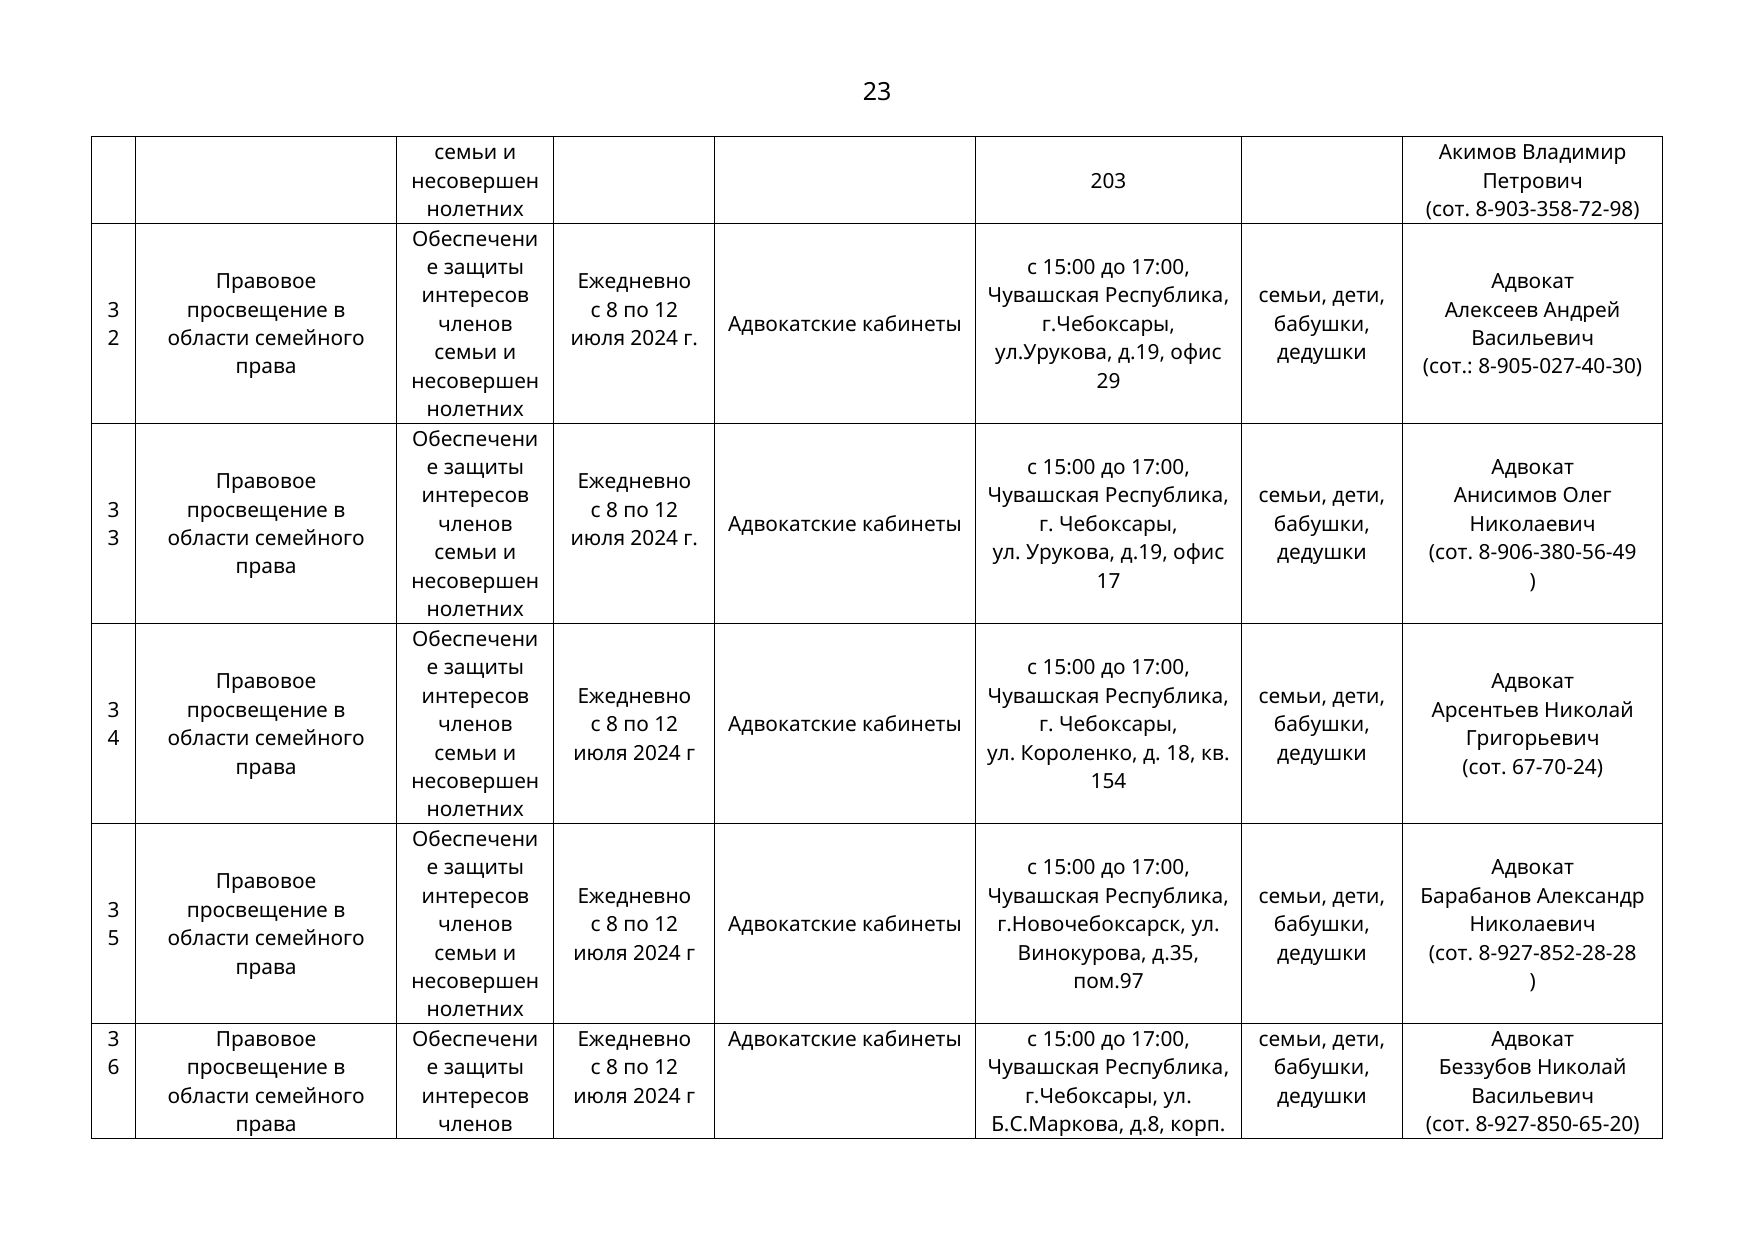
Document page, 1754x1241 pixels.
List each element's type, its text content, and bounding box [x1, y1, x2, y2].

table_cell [976, 1024, 1241, 1138]
table_cell Адвокат Арсентьев Николай Григорьевич (сот. 67-70-24) [1403, 624, 1662, 823]
table_cell Ежедневно с 8 по 12 июля 2024 г [554, 824, 714, 1023]
table_cell Обеспечение защиты интересов членов семьи и несовершеннолетних [397, 424, 553, 623]
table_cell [715, 137, 975, 223]
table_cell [715, 1024, 975, 1138]
table_cell семьи, дети, бабушки, дедушки [1242, 224, 1402, 423]
table_cell Правовое просвещение в области семейного права [136, 424, 396, 623]
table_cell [1403, 137, 1662, 223]
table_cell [976, 137, 1241, 223]
table_cell Адвокатские кабинеты [715, 624, 975, 823]
table_cell Адвокат Анисимов Олег Николаевич (сот. 8-906-380-56-49 ) [1403, 424, 1662, 623]
table_cell семьи, дети, бабушки, дедушки [1242, 624, 1402, 823]
table_cell семьи, дети, бабушки, дедушки [1242, 824, 1402, 1023]
table_cell с 15:00 до 17:00, Чувашская Республика, г. Чебоксары, ул. Короленко, д. 18, кв. 154 [976, 624, 1241, 823]
table_cell 34 [92, 624, 135, 823]
table_cell Правовое просвещение в области семейного права [136, 624, 396, 823]
table_cell Обеспечение защиты интересов членов семьи и несовершеннолетних [397, 224, 553, 423]
table_cell Адвокатские кабинеты [715, 224, 975, 423]
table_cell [136, 1024, 396, 1138]
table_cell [1403, 1024, 1662, 1138]
table_cell Ежедневно с 8 по 12 июля 2024 г. [554, 424, 714, 623]
table_cell Адвокат Алексеев Андрей Васильевич (сот.: 8-905-027-40-30) [1403, 224, 1662, 423]
table_cell Адвокатские кабинеты [715, 424, 975, 623]
table_cell Адвокатские кабинеты [715, 824, 975, 1023]
table_cell 35 [92, 824, 135, 1023]
table_cell с 15:00 до 17:00, Чувашская Республика, г.Чебоксары, ул.Урукова, д.19, офис 29 [976, 224, 1241, 423]
table_cell 32 [92, 224, 135, 423]
table_cell Правовое просвещение в области семейного права [136, 224, 396, 423]
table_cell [136, 137, 396, 223]
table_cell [397, 137, 553, 223]
table_cell 31 [92, 137, 135, 223]
table_cell Обеспечение защиты интересов членов семьи и несовершеннолетних [397, 824, 553, 1023]
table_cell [554, 137, 714, 223]
table_cell 36 [92, 1024, 135, 1138]
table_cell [554, 1024, 714, 1138]
table_cell Правовое просвещение в области семейного права [136, 824, 396, 1023]
table_cell семьи, дети, бабушки, дедушки [1242, 424, 1402, 623]
table_cell Обеспечение защиты интересов членов семьи и несовершеннолетних [397, 624, 553, 823]
table_cell 33 [92, 424, 135, 623]
table_cell с 15:00 до 17:00, Чувашская Республика, г. Чебоксары, ул. Урукова, д.19, офис 17 [976, 424, 1241, 623]
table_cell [397, 1024, 553, 1138]
table_cell с 15:00 до 17:00, Чувашская Республика, г.Новочебоксарск, ул. Винокурова, д.35, пом.97 [976, 824, 1241, 1023]
table_cell Адвокат Барабанов Александр Николаевич (сот. 8-927-852-28-28 ) [1403, 824, 1662, 1023]
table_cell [1242, 137, 1402, 223]
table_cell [1242, 1024, 1402, 1138]
table_cell Ежедневно с 8 по 12 июля 2024 г. [554, 224, 714, 423]
table_cell Ежедневно с 8 по 12 июля 2024 г [554, 624, 714, 823]
